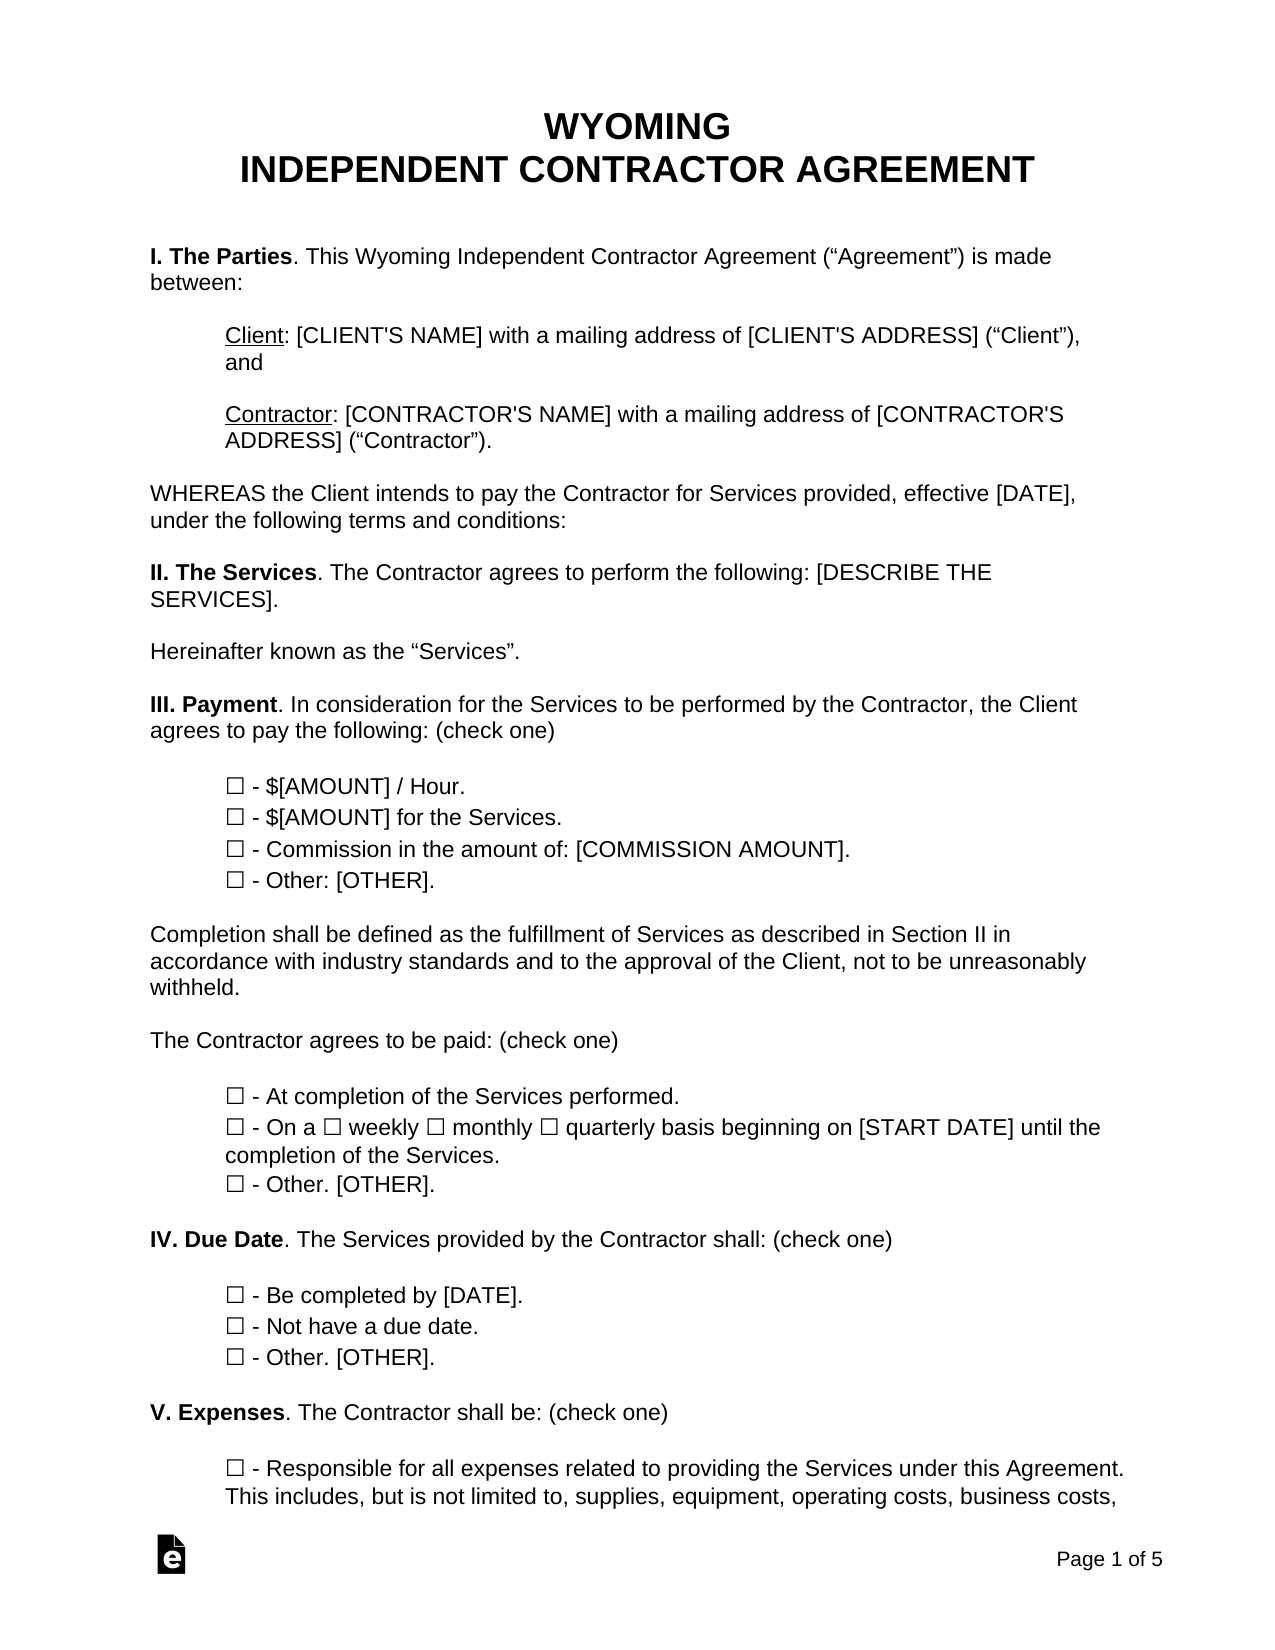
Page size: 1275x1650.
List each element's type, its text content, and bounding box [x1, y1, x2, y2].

text - Other: [OTHER]. [225, 864, 1125, 895]
text Contractor: [CONTRACTOR'S NAME] with a mailing address of [CONTRACTOR'S ADDRESS] (“Contractor”). [225, 401, 1125, 454]
text The Contractor agrees to be paid: (check one) [150, 1027, 1125, 1053]
text Completion shall be defined as the fulfillment of Services as described in Section II in accordance with industry standards and to the approval of the Client, not to be unreasonably withheld. [150, 921, 1125, 1001]
text - Commission in the amount of: [COMMISSION AMOUNT]. [225, 833, 1125, 864]
text Hereinafter known as the “Services”. [150, 638, 1125, 665]
text III. Payment. In consideration for the Services to be performed by the Contractor, the Client agrees to pay the following: (check one) [150, 691, 1125, 744]
text - At completion of the Services performed. [225, 1079, 1125, 1111]
text I. The Parties. This Wyoming Independent Contractor Agreement (“Agreement”) is made between: [150, 243, 1125, 296]
text IV. Due Date. The Services provided by the Contractor shall: (check one) [150, 1226, 1125, 1252]
text Client: [CLIENT'S NAME] with a mailing address of [CLIENT'S ADDRESS] (“Client”), and [225, 322, 1125, 375]
picture [150, 1533, 192, 1575]
text - Other. [OTHER]. [225, 1168, 1125, 1200]
text - Not have a due date. [225, 1310, 1125, 1341]
text WHEREAS the Client intends to pay the Contractor for Services provided, effective [DATE], under the following terms and conditions: [150, 480, 1125, 533]
text - $[AMOUNT] for the Services. [225, 801, 1125, 833]
text - $[AMOUNT] / Hour. [225, 770, 1125, 801]
text INDEPENDENT CONTRACTOR AGREEMENT [150, 147, 1125, 190]
text - Other. [OTHER]. [225, 1341, 1125, 1372]
text - Be completed by [DATE]. [225, 1279, 1125, 1310]
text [225, 1452, 1125, 1509]
text - On a weekly monthly quarterly basis beginning on [START DATE] until the completion of the Services. [225, 1111, 1125, 1168]
text WYOMING [150, 104, 1125, 147]
text V. Expenses. The Contractor shall be: (check one) [150, 1399, 1125, 1425]
text II. The Services. The Contractor agrees to perform the following: [DESCRIBE THE SERVICES]. [150, 559, 1125, 612]
